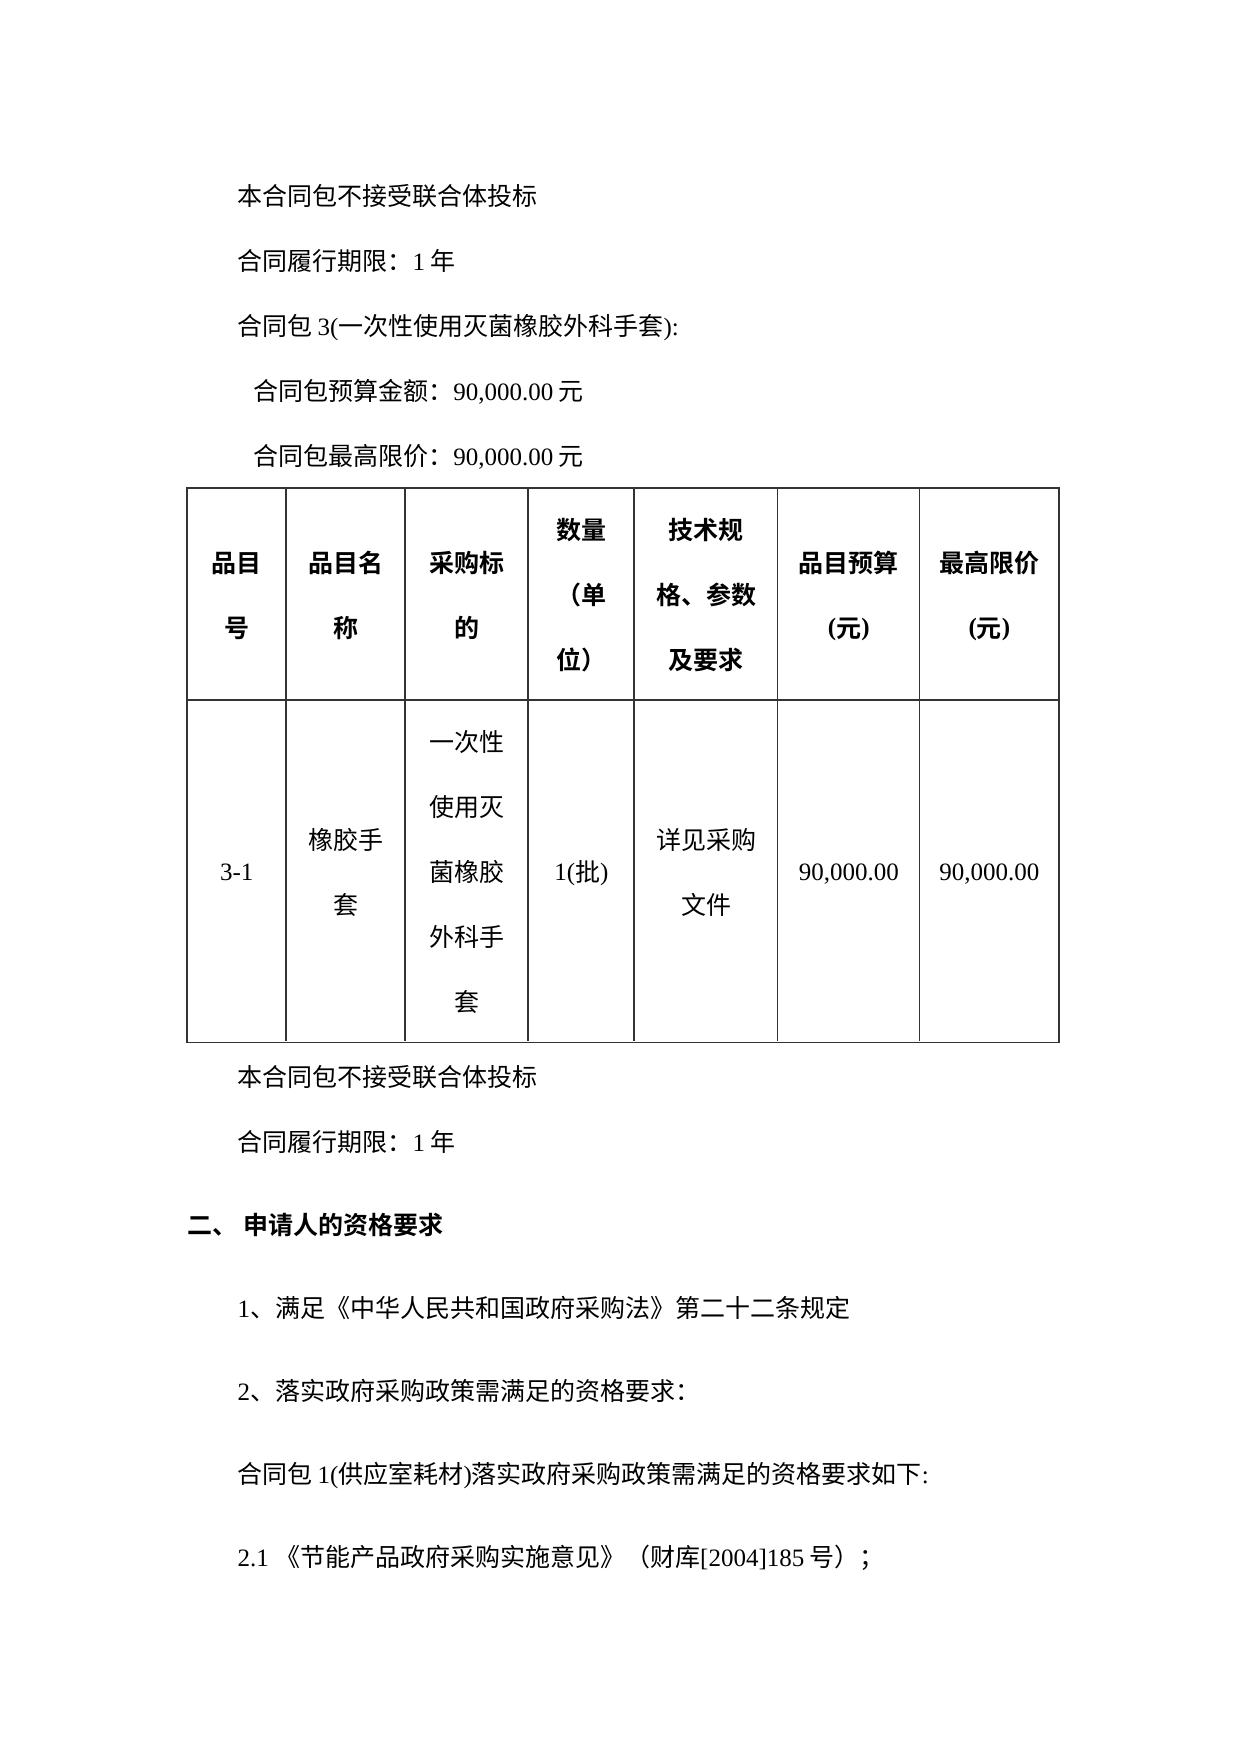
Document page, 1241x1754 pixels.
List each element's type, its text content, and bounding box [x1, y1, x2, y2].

text 合同包最高限价：90,000.00元 [187, 422, 1053, 487]
table_header 采购标的 [406, 489, 527, 699]
table_header 品目号 [188, 489, 285, 699]
text 1、满足《中华人民共和国政府采购法》第二十二条规定 [187, 1274, 1073, 1339]
text 2.1 《节能产品政府采购实施意见》（财库[2004]185号）； [187, 1523, 1073, 1588]
table_header 品目预算(元) [778, 489, 919, 699]
table_header 技术规格、参数及要求 [635, 489, 777, 699]
table_cell 一次性使用灭菌橡胶外科手套 [406, 701, 527, 1041]
table_header 品目名称 [287, 489, 404, 699]
text 合同包1(供应室耗材)落实政府采购政策需满足的资格要求如下: [187, 1440, 1073, 1505]
table_cell 详见采购文件 [635, 701, 777, 1041]
table_cell 1(批) [529, 701, 633, 1041]
table_cell 90,000.00 [920, 701, 1058, 1041]
text 合同包3(一次性使用灭菌橡胶外科手套): [187, 292, 1053, 357]
table_header 数量（单位） [529, 489, 633, 699]
text 本合同包不接受联合体投标 [187, 162, 1053, 227]
text 2、落实政府采购政策需满足的资格要求： [187, 1357, 1073, 1422]
text 二、 申请人的资格要求 [187, 1191, 1073, 1256]
table_header 最高限价(元) [920, 489, 1058, 699]
text 合同履行期限：1年 [187, 227, 1053, 292]
text 本合同包不接受联合体投标 [187, 1043, 1053, 1108]
text 合同包预算金额：90,000.00元 [187, 357, 1053, 422]
table_cell 橡胶手套 [287, 701, 404, 1041]
table_cell 90,000.00 [778, 701, 919, 1041]
text 合同履行期限：1年 [187, 1108, 1053, 1173]
table_cell 3-1 [188, 701, 285, 1041]
